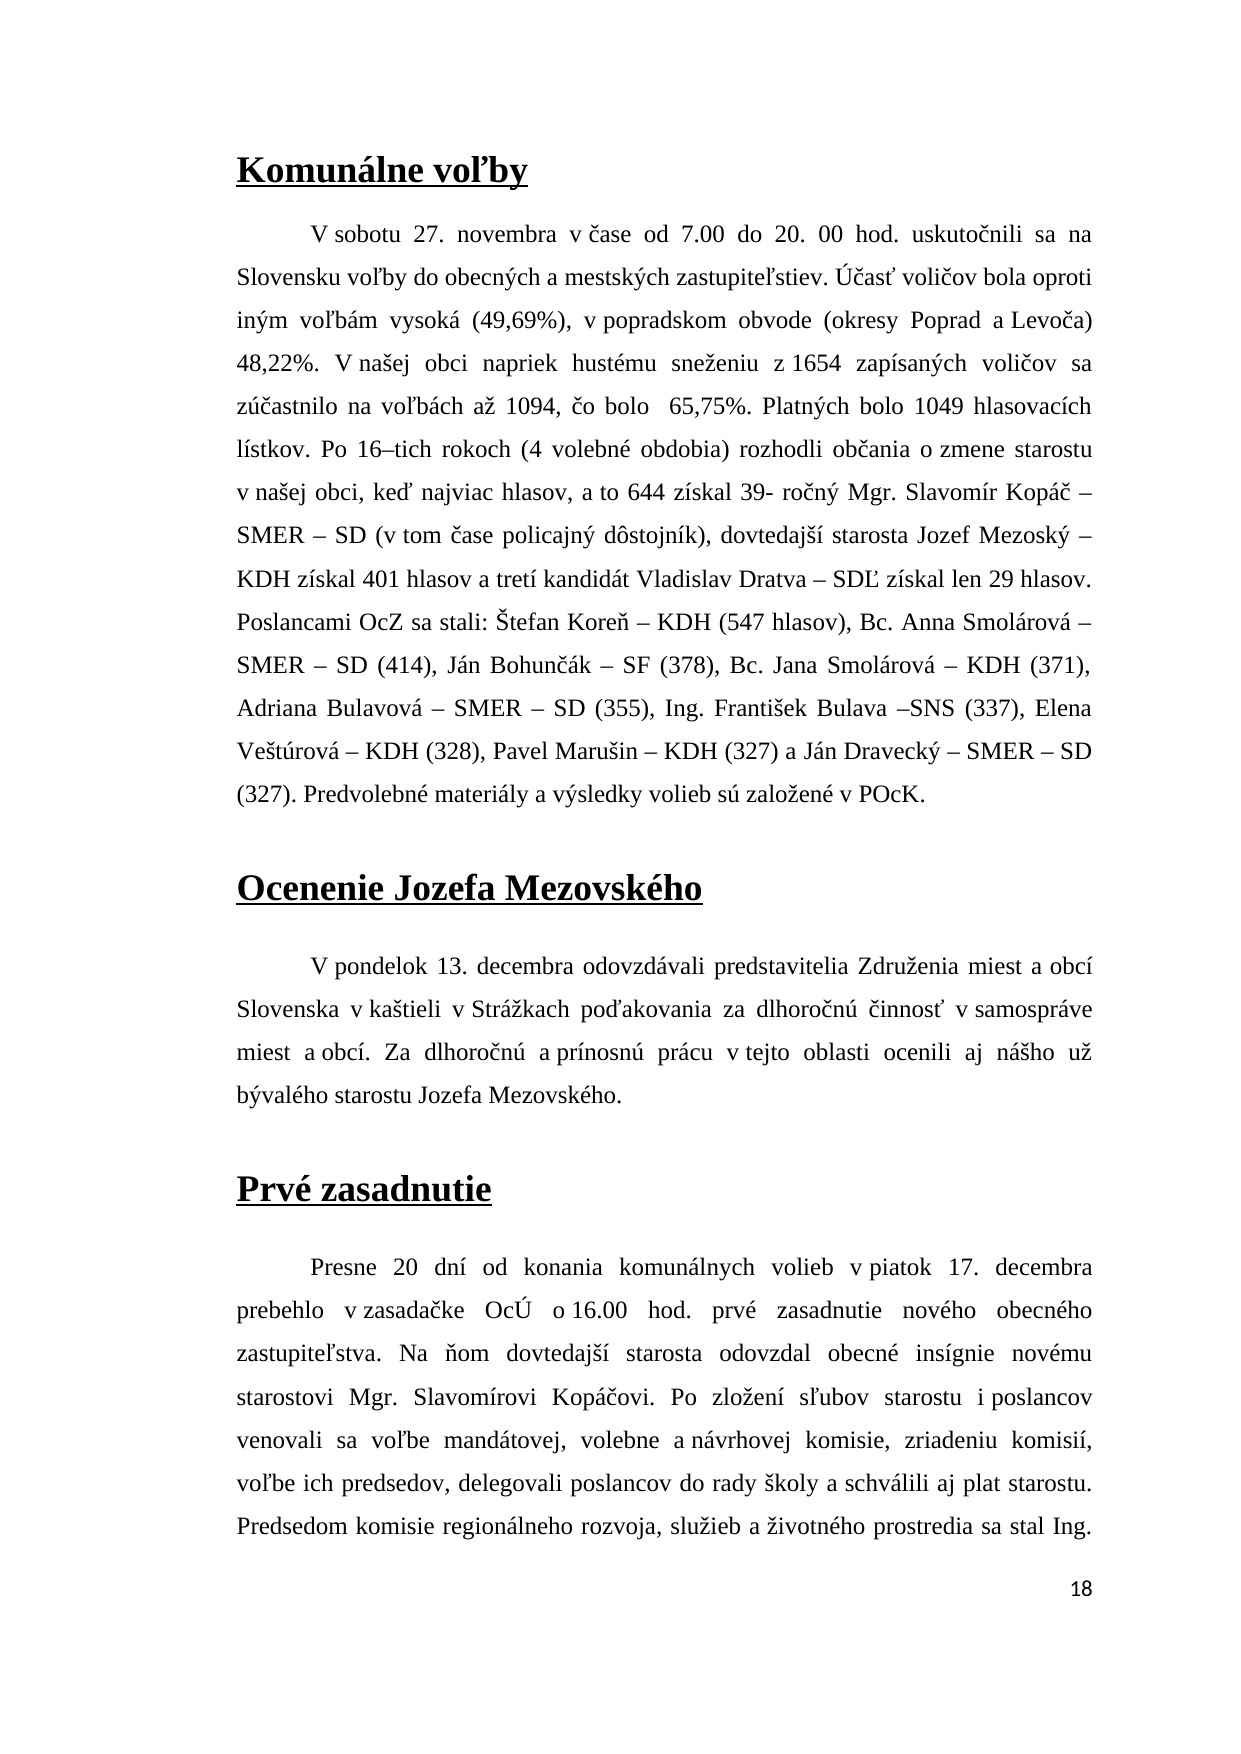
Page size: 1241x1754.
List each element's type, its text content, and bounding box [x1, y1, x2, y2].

text Komunálne voľby [236, 148, 1092, 191]
text V sobotu 27. novembra v čase od 7.00 do 20. 00 hod. uskutočnili sa na Slovensku voľby do obecných a mestských zastupiteľstiev. Účasť voličov bola oproti iným voľbám vysoká (49,69%), v popradskom obvode (okresy Poprad a Levoča) 48,22%. V našej obci napriek hustému sneženiu z 1654 zapísaných voličov sa zúčastnilo na voľbách až 1094, čo bolo 65,75%. Platných bolo 1049 hlasovacích lístkov. Po 16–tich rokoch (4 volebné obdobia) rozhodli občania o zmene starostu v našej obci, keď najviac hlasov, a to 644 získal 39- ročný Mgr. Slavomír Kopáč – SMER – SD (v tom čase policajný dôstojník), dovtedajší starosta Jozef Mezoský – KDH získal 401 hlasov a tretí kandidát Vladislav Dratva – SDĽ získal len 29 hlasov. Poslancami OcZ sa stali: Štefan Koreň – KDH (547 hlasov), Bc. Anna Smolárová – SMER – SD (414), Ján Bohunčák – SF (378), Bc. Jana Smolárová – KDH (371), Adriana Bulavová – SMER – SD (355), Ing. František Bulava –SNS (337), Elena Veštúrová – KDH (328), Pavel Marušin – KDH (327) a Ján Dravecký – SMER – SD (327). Predvolebné materiály a výsledky volieb sú založené v POcK. [236, 219, 1092, 808]
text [236, 1252, 1092, 1540]
text Prvé zasadnutie [236, 1167, 1092, 1210]
text Ocenenie Jozefa Mezovského [236, 866, 1092, 909]
text V pondelok 13. decembra odovzdávali predstavitelia Združenia miest a obcí Slovenska v kaštieli v Strážkach poďakovania za dlhoročnú činnosť v samospráve miest a obcí. Za dlhoročnú a prínosnú prácu v tejto oblasti ocenili aj nášho už bývalého starostu Jozefa Mezovského. [236, 951, 1092, 1109]
